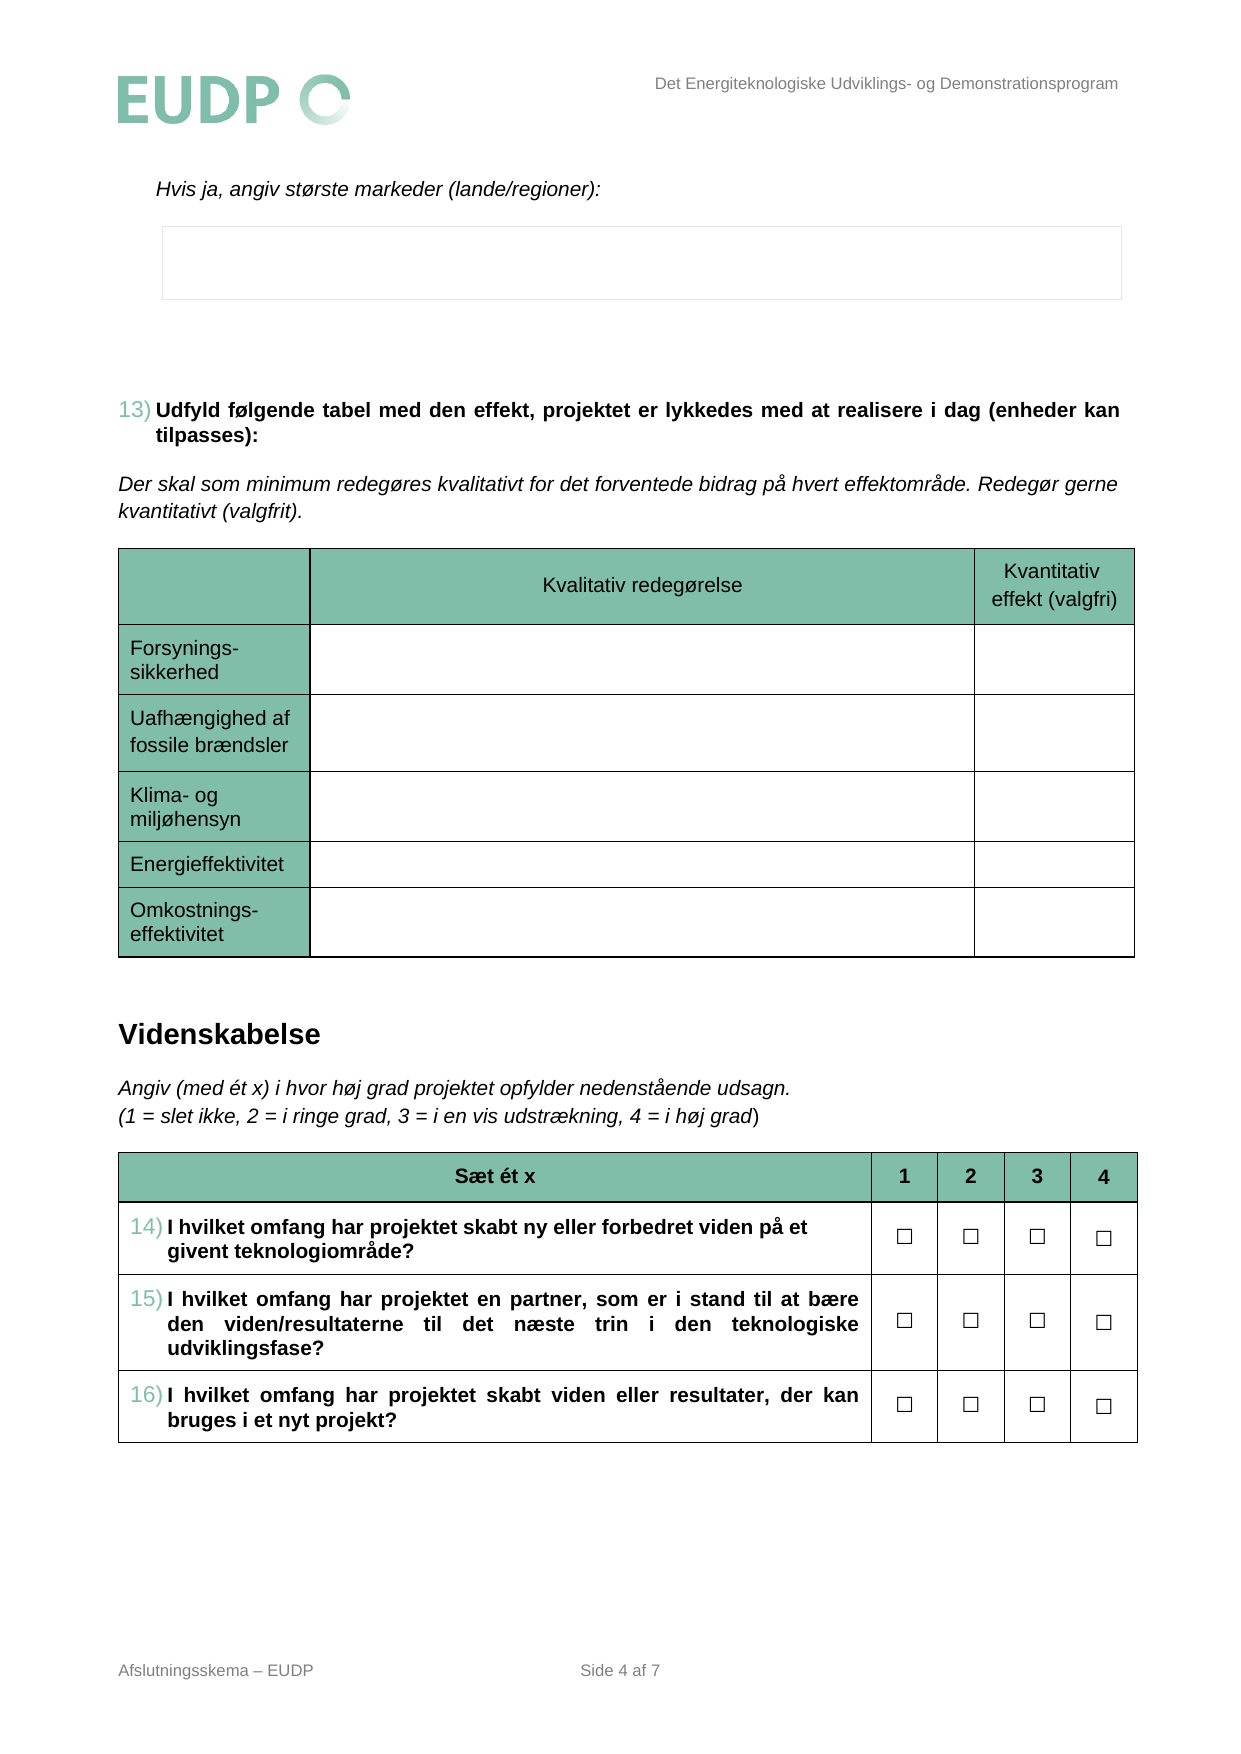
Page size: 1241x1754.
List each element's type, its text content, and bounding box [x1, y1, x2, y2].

table_cell I hvilket omfang har projektet skabt viden eller resultater, der kan bruges i et nyt projekt? [119, 1371, 871, 1442]
table_cell [938, 1371, 1004, 1442]
table_cell [311, 695, 974, 771]
text Der skal som minimum redegøres kvalitativt for det forventede bidrag på hvert effektområde. Redegør gerne kvantitativt (valgfrit). [118, 472, 1122, 523]
table_header [119, 549, 309, 624]
picture [118, 73, 350, 126]
table_cell [1071, 1275, 1137, 1370]
table_header [163, 227, 1121, 298]
text Hvis ja, angiv største markeder (lande/regioner): [118, 177, 1122, 201]
table_cell [311, 772, 974, 841]
table_cell [311, 888, 974, 956]
table_cell [872, 1203, 937, 1273]
table_cell [311, 625, 974, 694]
table_header 4 [1071, 1153, 1137, 1201]
table_cell [975, 625, 1134, 694]
table_cell [872, 1371, 937, 1442]
table_cell [975, 842, 1134, 887]
table_header 3 [1005, 1153, 1070, 1201]
table_cell [1071, 1371, 1137, 1442]
table_cell [1005, 1371, 1070, 1442]
table_cell Uafhængighed af fossile brændsler [119, 695, 309, 771]
table_header Kvalitativ redegørelse [311, 549, 974, 624]
table_cell Omkostnings- effektivitet [119, 888, 309, 956]
table_cell [1071, 1203, 1137, 1273]
table_cell [1005, 1275, 1070, 1370]
table_cell [311, 842, 974, 887]
table_header Sæt ét x [119, 1153, 871, 1201]
table_cell [975, 695, 1134, 771]
table_cell [938, 1275, 1004, 1370]
table_header 1 [872, 1153, 937, 1201]
table_cell Forsynings- sikkerhed [119, 625, 309, 694]
table_header Kvantitativ effekt (valgfri) [975, 549, 1134, 624]
table_cell Energieffektivitet [119, 842, 309, 887]
table_cell [938, 1203, 1004, 1273]
table_cell I hvilket omfang har projektet skabt ny eller forbedret viden på et givent teknologiområde? [119, 1203, 871, 1273]
table_cell [975, 888, 1134, 956]
table_cell [975, 772, 1134, 841]
table_cell [872, 1275, 937, 1370]
list Udfyld følgende tabel med den effekt, projektet er lykkedes med at realisere i dag (enheder kan tilpasses): [118, 396, 1122, 447]
table_cell Klima- og miljøhensyn [119, 772, 309, 841]
text Angiv (med ét x) i hvor høj grad projektet opfylder nedenstående udsagn. (1 = slet ikke, 2 = i ringe grad, 3 = i en vis udstrækning, 4 = i høj grad) [118, 1076, 1122, 1128]
table_cell [1005, 1203, 1070, 1273]
table_header 2 [938, 1153, 1004, 1201]
table_cell I hvilket omfang har projektet en partner, som er i stand til at bære den viden/resultaterne til det næste trin i den teknologiske udviklingsfase? [119, 1275, 871, 1370]
subtitle Videnskabelse [118, 1017, 1122, 1050]
